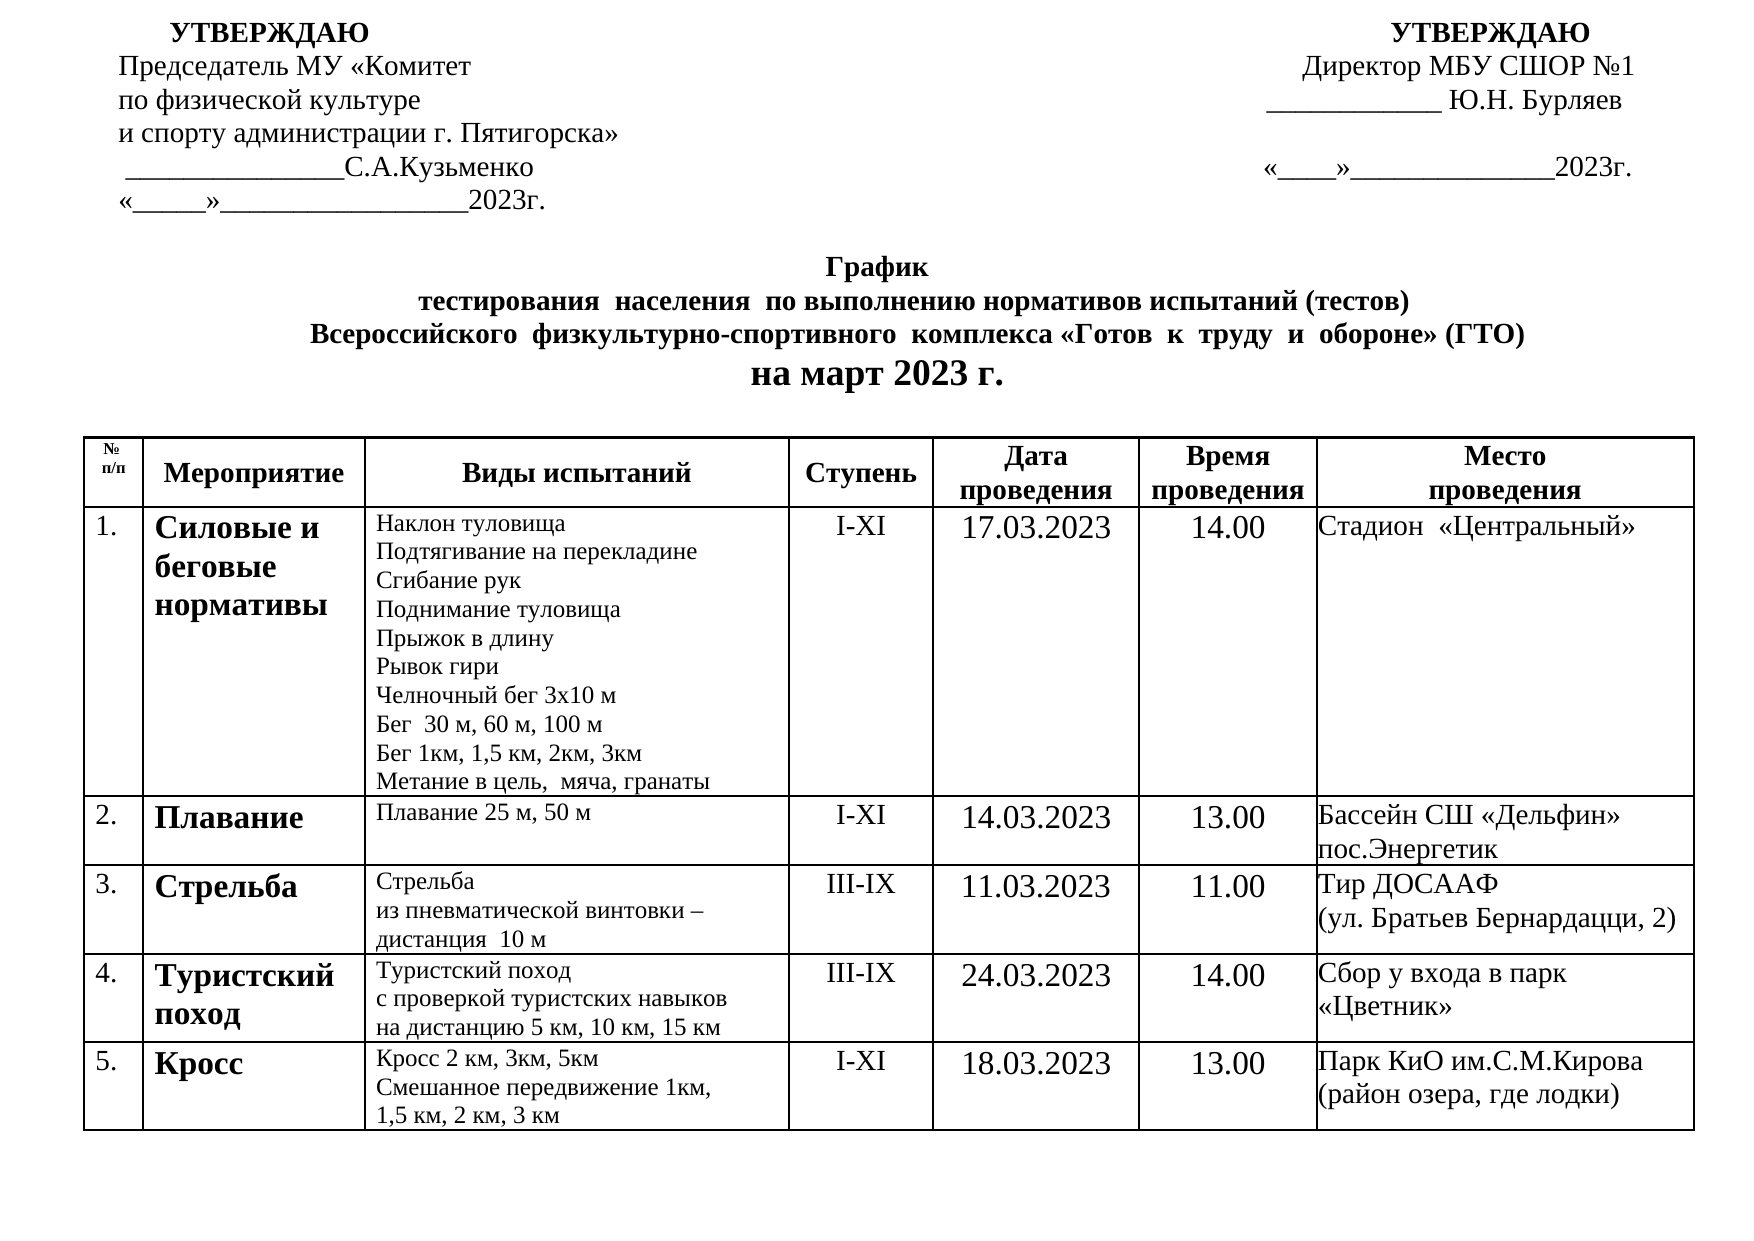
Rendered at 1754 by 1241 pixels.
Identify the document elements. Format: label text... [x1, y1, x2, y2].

table_cell 11.00 [1140, 866, 1316, 953]
table_cell Плавание 25 м, 50 м [366, 797, 788, 864]
table_cell Наклон туловища Подтягивание на перекладине Сгибание рук Поднимание туловища Прыжок в длину Рывок гири Челночный бег 3х10 м Бег 30 м, 60 м, 100 м Бег 1км, 1,5 км, 2км, 3км Метание в цель, мяча, гранаты [366, 508, 788, 795]
table_cell Кросс [144, 1043, 364, 1129]
table_cell III-IX [790, 866, 932, 953]
table_cell 14.00 [1140, 955, 1316, 1041]
text по физической культуре ____________ Ю.Н. Бурляев [118, 82, 1636, 115]
table_cell 11.03.2023 [934, 866, 1138, 953]
table_cell [85, 797, 142, 864]
table_cell 17.03.2023 [934, 508, 1138, 795]
table_cell Стрельба [144, 866, 364, 953]
table_cell Сбор у входа в парк «Цветник» [1318, 955, 1693, 1041]
text УТВЕРЖДАЮ УТВЕРЖДАЮ [118, 15, 1636, 48]
table_cell 14.03.2023 [934, 797, 1138, 864]
table_cell Силовые и беговые нормативы [144, 508, 364, 795]
table_cell Бассейн СШ «Дельфин» пос.Энергетик [1318, 797, 1693, 864]
text Председатель МУ «Комитет Директор МБУ СШОР №1 [118, 48, 1636, 82]
table_cell Стрельба из пневматической винтовки – дистанция 10 м [366, 866, 788, 953]
text «_____»_________________2023г. [118, 182, 1636, 216]
table_cell 24.03.2023 [934, 955, 1138, 1041]
text на март 2023 г. [118, 350, 1636, 393]
table_cell [85, 1043, 142, 1129]
table_cell 13.00 [1140, 797, 1316, 864]
table_cell III-IX [790, 955, 932, 1041]
table_cell Туристский поход с проверкой туристских навыков на дистанцию 5 км, 10 км, 15 км [366, 955, 788, 1041]
table_cell Кросс 2 км, 3км, 5км Смешанное передвижение 1км, 1,5 км, 2 км, 3 км [366, 1043, 788, 1129]
table_cell Плавание [144, 797, 364, 864]
table_header Место проведения [1318, 439, 1693, 506]
table_header Дата проведения [934, 439, 1138, 506]
text и спорту администрации г. Пятигорска» [118, 115, 1636, 149]
text Всероссийского физкультурно-спортивного комплекса «Готов к труду и обороне» (ГТО) [118, 317, 1636, 350]
table_cell Тир ДОСААФ (ул. Братьев Бернардацци, 2) [1318, 866, 1693, 953]
table_cell I-XI [790, 1043, 932, 1129]
table_cell Стадион «Центральный» [1318, 508, 1693, 795]
text тестирования населения по выполнению нормативов испытаний (тестов) [118, 283, 1636, 317]
table_cell 13.00 [1140, 1043, 1316, 1129]
table_cell [85, 508, 142, 795]
table_header Мероприятие [144, 439, 364, 506]
table_cell 14.00 [1140, 508, 1316, 795]
table_cell Туристский поход [144, 955, 364, 1041]
table_cell Парк КиО им.С.М.Кирова (район озера, где лодки) [1318, 1043, 1693, 1129]
text График [118, 249, 1636, 283]
table_cell I-XI [790, 508, 932, 795]
text _______________С.А.Кузьменко «____»______________2023г. [118, 149, 1636, 182]
table_cell I-XI [790, 797, 932, 864]
table_cell [85, 955, 142, 1041]
table_header № п/п [85, 439, 142, 506]
table_header Время проведения [1140, 439, 1316, 506]
table_cell [85, 866, 142, 953]
table_header Ступень [790, 439, 932, 506]
table_cell 18.03.2023 [934, 1043, 1138, 1129]
table_header Виды испытаний [366, 439, 788, 506]
